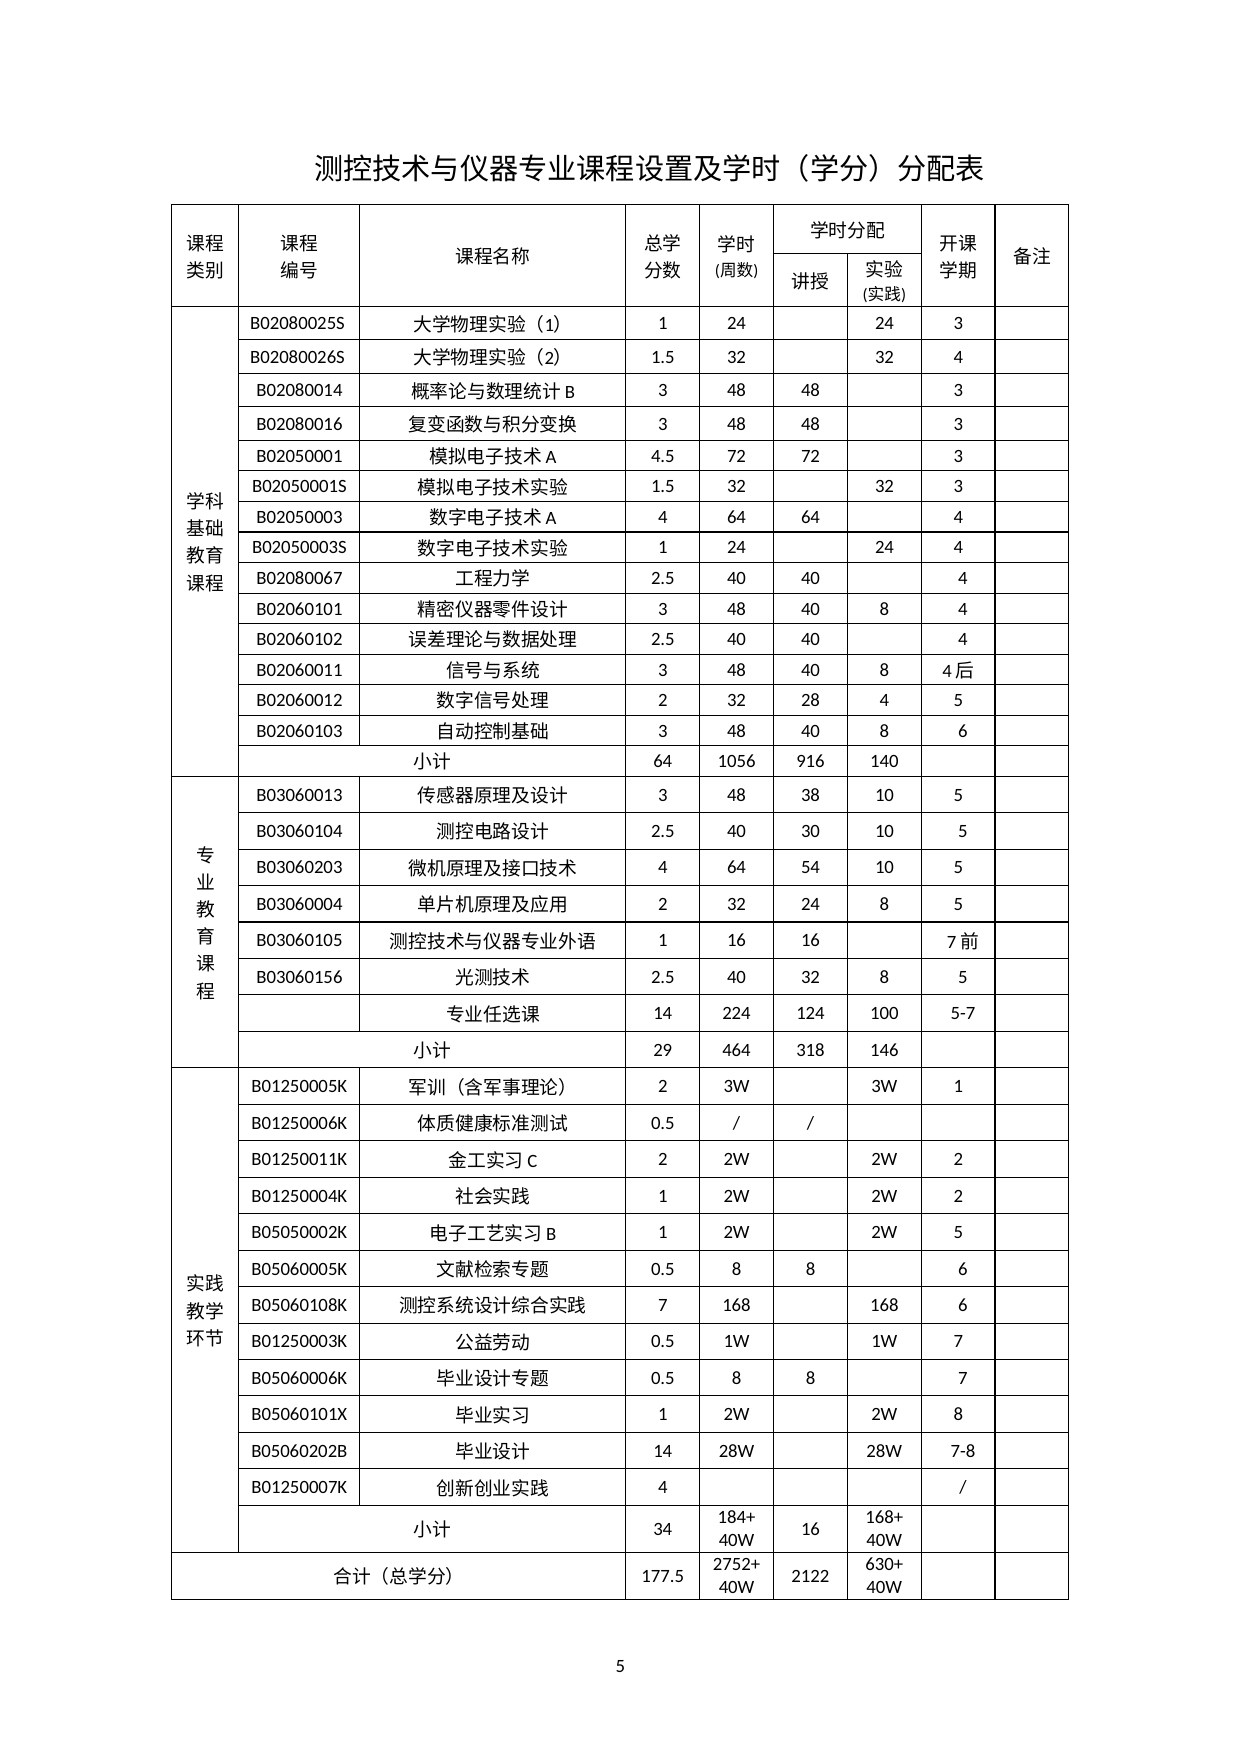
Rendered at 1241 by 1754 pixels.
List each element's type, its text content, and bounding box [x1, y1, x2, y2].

table_cell B02050001 [239, 441, 359, 470]
table_cell B02080014 [239, 374, 359, 406]
table_cell 3W [700, 1068, 773, 1104]
table_cell 6 [922, 716, 994, 745]
table_cell [922, 1553, 994, 1598]
table_cell 6 [922, 1287, 994, 1322]
table_cell [774, 1396, 847, 1432]
table_cell [996, 850, 1068, 885]
table_cell 1 [922, 1068, 994, 1104]
table_cell [996, 1469, 1068, 1505]
table_cell [848, 1360, 921, 1395]
table_header 课程名称 [360, 205, 625, 306]
table_cell B05060108K [239, 1287, 359, 1322]
table_cell 48 [774, 407, 847, 440]
table_cell 8 [848, 655, 921, 684]
table_cell 2752+ 40W [700, 1553, 773, 1598]
table_cell [848, 407, 921, 440]
table_cell 金工实习C [360, 1141, 625, 1177]
table_cell 3 [922, 407, 994, 440]
table_cell 7 [626, 1287, 699, 1322]
table_header 总学 分数 [626, 205, 699, 306]
table_cell 32 [700, 471, 773, 501]
table_cell 学科基础教育课程 [172, 307, 238, 776]
table_cell 2 [922, 1178, 994, 1213]
table_cell 光测技术 [360, 959, 625, 994]
table_cell 40 [700, 959, 773, 994]
table_cell 2W [700, 1178, 773, 1213]
table_cell [996, 594, 1068, 623]
table_cell 4后 [922, 655, 994, 684]
table_cell 测控系统设计综合实践 [360, 1287, 625, 1322]
table_cell 数字电子技术A [360, 502, 625, 531]
table_cell 146 [848, 1032, 921, 1067]
table_cell 40 [700, 813, 773, 848]
table_cell B02060101 [239, 594, 359, 623]
table_cell 4 [848, 685, 921, 714]
table_cell 32 [774, 959, 847, 994]
table_cell 社会实践 [360, 1178, 625, 1213]
table_cell 实验 (实践) [848, 254, 921, 306]
table_cell 2W [700, 1141, 773, 1177]
table_cell 数字信号处理 [360, 685, 625, 714]
table_cell 4 [922, 594, 994, 623]
table_cell 29 [626, 1032, 699, 1067]
table_cell 复变函数与积分变换 [360, 407, 625, 440]
table_cell [996, 886, 1068, 921]
table_cell [996, 655, 1068, 684]
table_cell 2.5 [626, 563, 699, 592]
table_cell 54 [774, 850, 847, 885]
table_cell 8 [700, 1360, 773, 1395]
table_cell B01250007K [239, 1469, 359, 1505]
table_cell 毕业实习 [360, 1396, 625, 1432]
table_cell 测控电路设计 [360, 813, 625, 848]
table_header 开课学期 [922, 205, 994, 306]
table_cell 3 [922, 441, 994, 470]
table_cell 34 [626, 1506, 699, 1552]
table_cell 2 [922, 1141, 994, 1177]
text 测控技术与仪器专业课程设置及学时（学分）分配表 [187, 146, 1053, 188]
table_cell / [774, 1105, 847, 1140]
table_cell 小计 [239, 1032, 625, 1067]
table_cell [996, 624, 1068, 653]
table_header 学时分配 [774, 205, 921, 253]
table_cell [922, 1506, 994, 1552]
table_cell [848, 502, 921, 531]
table_cell 2.5 [626, 813, 699, 848]
table_cell 3 [626, 374, 699, 406]
table_cell 单片机原理及应用 [360, 886, 625, 921]
table_cell B03060013 [239, 777, 359, 812]
table_cell [996, 1360, 1068, 1395]
table_cell 毕业设计 [360, 1433, 625, 1468]
table_cell 16 [700, 923, 773, 958]
table_cell 8 [848, 716, 921, 745]
table_cell 4 [922, 502, 994, 531]
table_cell [996, 407, 1068, 440]
table_cell 8 [700, 1251, 773, 1286]
table_cell [848, 1105, 921, 1140]
table_cell B01250011K [239, 1141, 359, 1177]
table_cell 文献检索专题 [360, 1251, 625, 1286]
table_cell 48 [700, 594, 773, 623]
table_cell [996, 533, 1068, 562]
table_cell 精密仪器零件设计 [360, 594, 625, 623]
table_cell B02050003 [239, 502, 359, 531]
table_cell 0.5 [626, 1251, 699, 1286]
table_cell 误差理论与数据处理 [360, 624, 625, 653]
table_cell [774, 1287, 847, 1322]
table_cell [996, 1141, 1068, 1177]
table_cell 72 [774, 441, 847, 470]
table_cell 8 [922, 1396, 994, 1432]
table_cell 1.5 [626, 471, 699, 501]
table_cell 14 [626, 995, 699, 1031]
table_cell 168 [848, 1287, 921, 1322]
table_cell 40 [774, 655, 847, 684]
table_cell 10 [848, 777, 921, 812]
table_cell 2122 [774, 1553, 847, 1598]
table_cell 3 [922, 307, 994, 339]
table_cell 2.5 [626, 959, 699, 994]
table_cell B02060102 [239, 624, 359, 653]
table_cell B02080016 [239, 407, 359, 440]
table_cell 24 [848, 307, 921, 339]
table_cell 3 [922, 374, 994, 406]
table_cell 合计（总学分） [172, 1553, 625, 1598]
table_cell [996, 1287, 1068, 1322]
table_cell 72 [700, 441, 773, 470]
table_cell 小计 [239, 746, 625, 776]
table_cell 318 [774, 1032, 847, 1067]
table_cell 公益劳动 [360, 1324, 625, 1359]
table_cell B05060101X [239, 1396, 359, 1432]
table_cell 630+ 40W [848, 1553, 921, 1598]
table_cell 2 [626, 1141, 699, 1177]
table_cell 32 [700, 685, 773, 714]
table_cell 4 [626, 502, 699, 531]
table_cell [774, 1324, 847, 1359]
table_cell [996, 471, 1068, 501]
table_cell 124 [774, 995, 847, 1031]
table_cell 32 [700, 886, 773, 921]
table_cell B03060004 [239, 886, 359, 921]
table_cell 1 [626, 307, 699, 339]
table_cell 测控技术与仪器专业外语 [360, 923, 625, 958]
table_cell [996, 1251, 1068, 1286]
table_cell [848, 923, 921, 958]
table_cell [996, 1396, 1068, 1432]
table_cell 48 [700, 777, 773, 812]
table_cell B05060202B [239, 1433, 359, 1468]
table_cell 数字电子技术实验 [360, 533, 625, 562]
table_cell 5 [922, 777, 994, 812]
table_cell 大学物理实验（1） [360, 307, 625, 339]
table_cell B02060103 [239, 716, 359, 745]
table_cell 1 [626, 1178, 699, 1213]
table_cell 创新创业实践 [360, 1469, 625, 1505]
table_cell 1 [626, 533, 699, 562]
table_cell B02080025S [239, 307, 359, 339]
table_cell 军训（含军事理论） [360, 1068, 625, 1104]
table_cell [848, 563, 921, 592]
table_cell [922, 1032, 994, 1067]
table_header 课程类别 [172, 205, 238, 306]
table_cell 48 [774, 374, 847, 406]
table_cell 48 [700, 407, 773, 440]
table_cell 3 [626, 407, 699, 440]
table_cell [996, 502, 1068, 531]
table_cell [774, 340, 847, 373]
table_cell 28W [700, 1433, 773, 1468]
table_cell 0.5 [626, 1105, 699, 1140]
table_cell 4 [626, 850, 699, 885]
table_cell [774, 1068, 847, 1104]
table_cell [996, 923, 1068, 958]
table_cell [996, 340, 1068, 373]
table_cell B02080067 [239, 563, 359, 592]
table_cell B02060011 [239, 655, 359, 684]
table_cell 5 [922, 813, 994, 848]
table_cell 24 [848, 533, 921, 562]
table_cell 48 [700, 716, 773, 745]
table_cell [996, 441, 1068, 470]
table_cell 毕业设计专题 [360, 1360, 625, 1395]
table_cell [848, 441, 921, 470]
table_cell 8 [848, 959, 921, 994]
table_cell [774, 533, 847, 562]
table_cell 4 [922, 533, 994, 562]
table_cell 5-7 [922, 995, 994, 1031]
table_cell 140 [848, 746, 921, 776]
table_cell 6 [922, 1251, 994, 1286]
table_cell 10 [848, 813, 921, 848]
table_cell 大学物理实验（2） [360, 340, 625, 373]
table_cell / [922, 1469, 994, 1505]
table_cell 10 [848, 850, 921, 885]
table_cell 1056 [700, 746, 773, 776]
table_cell 8 [848, 886, 921, 921]
table_cell 3 [922, 471, 994, 501]
table_cell 64 [774, 502, 847, 531]
table_header 备注 [996, 205, 1068, 306]
table_cell [996, 777, 1068, 812]
table_cell 7前 [922, 923, 994, 958]
table_cell 1W [848, 1324, 921, 1359]
table_cell 168 [700, 1287, 773, 1322]
table_cell B05060005K [239, 1251, 359, 1286]
table_cell [996, 995, 1068, 1031]
table_cell 概率论与数理统计B [360, 374, 625, 406]
table_cell [996, 1324, 1068, 1359]
table_cell B03060104 [239, 813, 359, 848]
table_cell [996, 685, 1068, 714]
table_cell 40 [774, 624, 847, 653]
table_cell 28W [848, 1433, 921, 1468]
table_cell 177.5 [626, 1553, 699, 1598]
table_cell B02080026S [239, 340, 359, 373]
table_cell 2W [848, 1214, 921, 1249]
table_cell 224 [700, 995, 773, 1031]
table_cell 5 [922, 685, 994, 714]
table_cell 40 [774, 594, 847, 623]
table_cell 464 [700, 1032, 773, 1067]
table_cell [996, 1506, 1068, 1552]
table_cell 3 [626, 716, 699, 745]
table_cell 模拟电子技术实验 [360, 471, 625, 501]
table_cell 0.5 [626, 1360, 699, 1395]
table_cell B01250003K [239, 1324, 359, 1359]
table_cell 4.5 [626, 441, 699, 470]
table_cell 自动控制基础 [360, 716, 625, 745]
table_cell B03060203 [239, 850, 359, 885]
table_cell 7 [922, 1324, 994, 1359]
table_cell 1 [626, 1214, 699, 1249]
table_cell 168+ 40W [848, 1506, 921, 1552]
table_cell 24 [700, 533, 773, 562]
table_cell [996, 959, 1068, 994]
table_cell B01250004K [239, 1178, 359, 1213]
table_cell 916 [774, 746, 847, 776]
table_cell 2W [848, 1141, 921, 1177]
table_cell 32 [700, 340, 773, 373]
table_cell 3 [626, 655, 699, 684]
table_cell 4 [922, 340, 994, 373]
table_cell 64 [626, 746, 699, 776]
table_cell 4 [922, 624, 994, 653]
table_cell [922, 1105, 994, 1140]
table_cell 2 [626, 1068, 699, 1104]
table_cell 7-8 [922, 1433, 994, 1468]
table_cell [774, 1469, 847, 1505]
table_cell [996, 1068, 1068, 1104]
table_cell 讲授 [774, 254, 847, 306]
table_cell 2W [848, 1396, 921, 1432]
table_cell 64 [700, 850, 773, 885]
table_cell 1.5 [626, 340, 699, 373]
table_cell 5 [922, 1214, 994, 1249]
table_cell 8 [774, 1251, 847, 1286]
table_cell [996, 813, 1068, 848]
table_cell 8 [774, 1360, 847, 1395]
table_cell 2.5 [626, 624, 699, 653]
table_cell B02060012 [239, 685, 359, 714]
table_cell 184+ 40W [700, 1506, 773, 1552]
table_cell / [700, 1105, 773, 1140]
table_cell [774, 1214, 847, 1249]
table_cell [996, 374, 1068, 406]
table_cell [996, 746, 1068, 776]
table_cell 体质健康标准测试 [360, 1105, 625, 1140]
table_cell [996, 1032, 1068, 1067]
table_cell 28 [774, 685, 847, 714]
table_cell 实践教学环节 [172, 1068, 238, 1552]
table_cell 专 业 教 育 课 程 [172, 777, 238, 1067]
table_cell B02050001S [239, 471, 359, 501]
table_cell 40 [700, 624, 773, 653]
table_header 课程 编号 [239, 205, 359, 306]
table_cell 5 [922, 959, 994, 994]
table_cell B01250005K [239, 1068, 359, 1104]
table_cell 40 [774, 563, 847, 592]
table_cell [239, 995, 359, 1031]
table_cell 3 [626, 777, 699, 812]
table_cell 专业任选课 [360, 995, 625, 1031]
table_cell 2W [700, 1396, 773, 1432]
table_cell 工程力学 [360, 563, 625, 592]
table_cell 小计 [239, 1506, 625, 1552]
table_cell [774, 307, 847, 339]
table_cell [996, 307, 1068, 339]
table_cell [996, 1553, 1068, 1598]
table_cell 16 [774, 1506, 847, 1552]
table_cell 5 [922, 850, 994, 885]
table_cell 100 [848, 995, 921, 1031]
table_cell [996, 1105, 1068, 1140]
table_cell 16 [774, 923, 847, 958]
table_cell 2W [848, 1178, 921, 1213]
table_cell 电子工艺实习B [360, 1214, 625, 1249]
table_cell B05060006K [239, 1360, 359, 1395]
table_cell B01250006K [239, 1105, 359, 1140]
table_cell 0.5 [626, 1324, 699, 1359]
table_cell 3 [626, 594, 699, 623]
table_cell 40 [774, 716, 847, 745]
table_cell 5 [922, 886, 994, 921]
table_cell [996, 716, 1068, 745]
table_cell B02050003S [239, 533, 359, 562]
table_cell 信号与系统 [360, 655, 625, 684]
table_cell [848, 624, 921, 653]
table_cell 24 [774, 886, 847, 921]
table_cell 3W [848, 1068, 921, 1104]
table_cell [996, 1178, 1068, 1213]
table_cell 32 [848, 471, 921, 501]
table_cell [774, 1178, 847, 1213]
table_cell 38 [774, 777, 847, 812]
table_cell 1W [700, 1324, 773, 1359]
table_cell 32 [848, 340, 921, 373]
table_cell 1 [626, 923, 699, 958]
table_cell B03060105 [239, 923, 359, 958]
table_cell [848, 1469, 921, 1505]
table_header 学时(周数) [700, 205, 773, 306]
table_cell [996, 563, 1068, 592]
table_cell 7 [922, 1360, 994, 1395]
table_cell 30 [774, 813, 847, 848]
table_cell 8 [848, 594, 921, 623]
table_cell 2W [700, 1214, 773, 1249]
table_cell 4 [922, 563, 994, 592]
table_cell B05050002K [239, 1214, 359, 1249]
table_cell [922, 746, 994, 776]
table_cell 48 [700, 655, 773, 684]
table_cell 64 [700, 502, 773, 531]
table_cell [848, 374, 921, 406]
table_cell 4 [626, 1469, 699, 1505]
table_cell 1 [626, 1396, 699, 1432]
table_cell 2 [626, 886, 699, 921]
table_cell [700, 1469, 773, 1505]
table_cell [774, 1433, 847, 1468]
table_cell 传感器原理及设计 [360, 777, 625, 812]
table_cell 2 [626, 685, 699, 714]
table_cell 48 [700, 374, 773, 406]
table_cell 40 [700, 563, 773, 592]
table_cell 模拟电子技术A [360, 441, 625, 470]
table_cell 24 [700, 307, 773, 339]
table_cell B03060156 [239, 959, 359, 994]
table_cell [996, 1433, 1068, 1468]
table_cell 微机原理及接口技术 [360, 850, 625, 885]
table_cell 14 [626, 1433, 699, 1468]
table_cell [774, 471, 847, 501]
table_cell [774, 1141, 847, 1177]
table_cell [848, 1251, 921, 1286]
table_cell [996, 1214, 1068, 1249]
